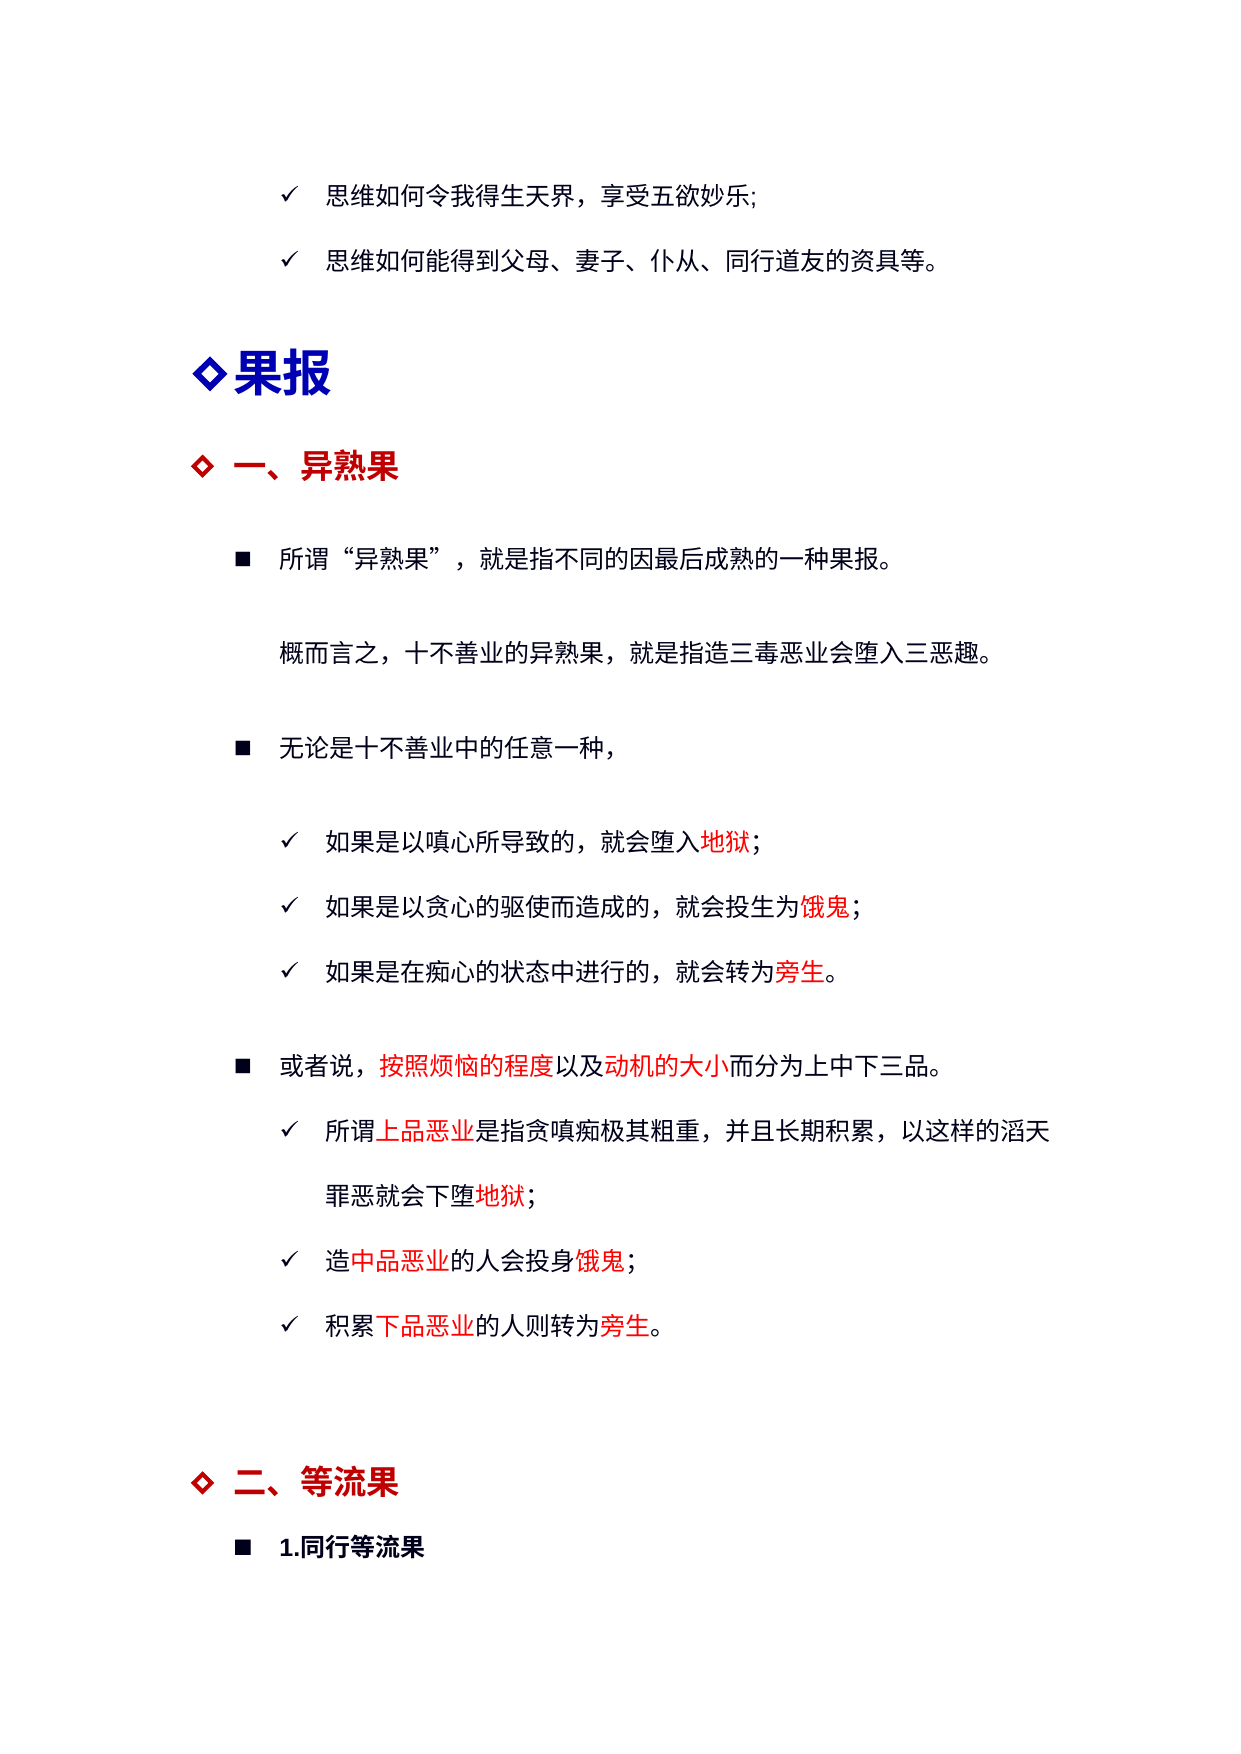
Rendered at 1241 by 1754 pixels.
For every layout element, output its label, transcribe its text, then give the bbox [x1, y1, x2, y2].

list 如果是在痴心的状态中进行的，就会转为旁生。 [279, 938, 1053, 1003]
list 如果是以贪心的驱使而造成的，就会投生为饿鬼； [279, 873, 1053, 938]
list 或者说，按照烦恼的程度以及动机的大小而分为上中下三品。 [233, 1032, 1053, 1097]
list 二、等流果 [187, 1448, 1053, 1513]
list 造中品恶业的人会投身饿鬼； [279, 1227, 1053, 1292]
list 所谓“异熟果”，就是指不同的因最后成熟的一种果报。 [233, 525, 1053, 590]
list 所谓上品恶业是指贪嗔痴极其粗重，并且长期积累，以这样的滔天罪恶就会下堕地狱； [279, 1097, 1053, 1227]
list 一、异熟果 [187, 431, 1053, 496]
list 思维如何能得到父母、妻子、仆从、同行道友的资具等。 [279, 227, 1053, 292]
list 思维如何令我得生天界，享受五欲妙乐; [279, 162, 1053, 227]
list 如果是以嗔心所导致的，就会堕入地狱； [279, 808, 1053, 873]
list 1.同行等流果 [233, 1513, 1053, 1578]
list 无论是十不善业中的任意一种， [233, 714, 1053, 779]
list 概而言之，十不善业的异熟果，就是指造三毒恶业会堕入三恶趣。 [279, 619, 1053, 684]
list 果报 [187, 321, 1053, 419]
list 积累下品恶业的人则转为旁生。 [279, 1292, 1053, 1357]
